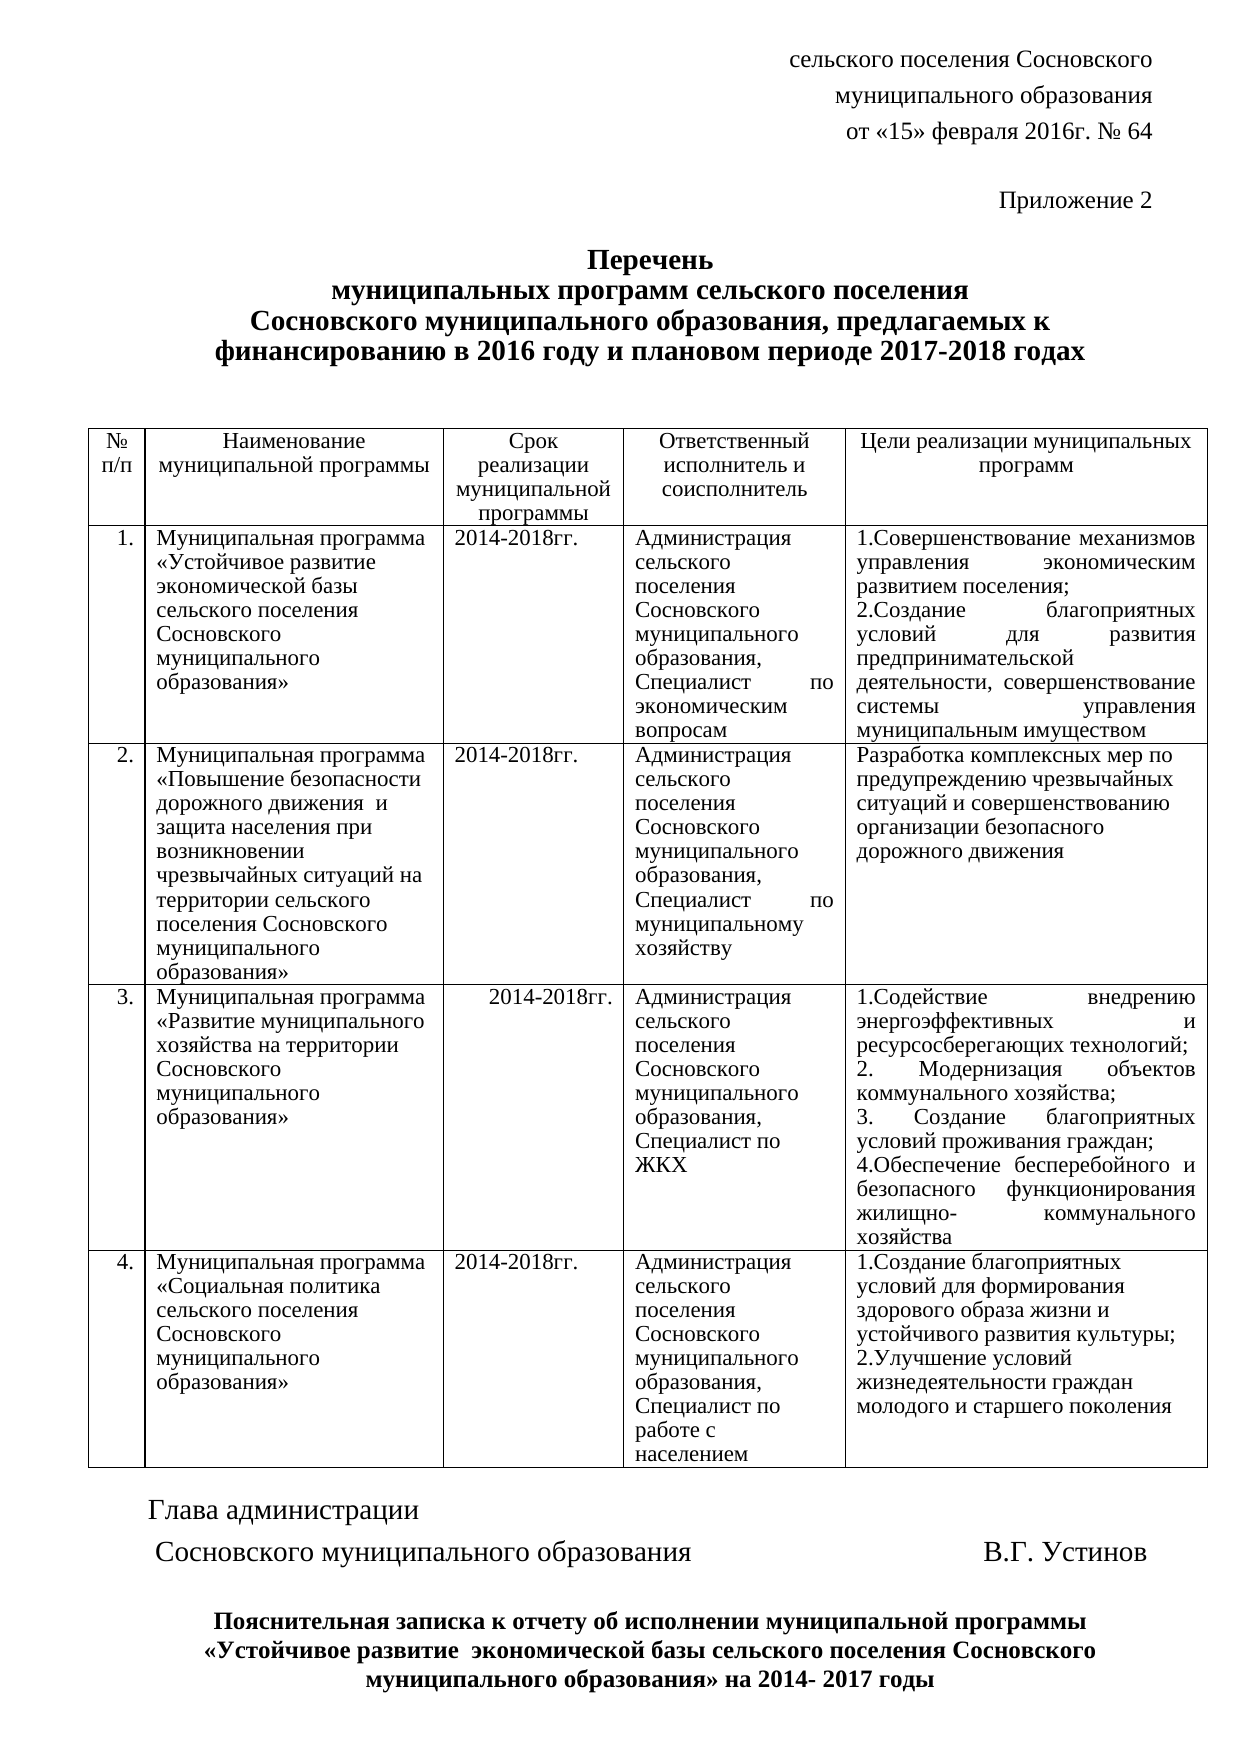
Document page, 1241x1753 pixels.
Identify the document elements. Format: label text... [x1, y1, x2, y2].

text Глава администрации [148, 1492, 1152, 1525]
table_header Срок реализации муниципальной программы [444, 429, 623, 525]
table_cell 4. [89, 1251, 144, 1467]
text муниципального образования [148, 80, 1152, 109]
text Приложение 2 [148, 188, 1152, 214]
table_cell Администрация сельского поселения Сосновского муниципального образования, Специалист по ЖКХ [624, 985, 845, 1249]
table_cell Администрация сельского поселения Сосновского муниципального образования, Специалист по экономическим вопросам [624, 526, 845, 743]
table_cell Администрация сельского поселения Сосновского муниципального образования, Специалист по работе с населением [624, 1251, 845, 1467]
table_cell 1. [89, 526, 144, 743]
table_cell 1.Содействие внедрению энергоэффективных и ресурсосберегающих технологий; 2. Модернизация объектов коммунального хозяйства; 3. Создание благоприятных условий проживания граждан; 4.Обеспечение бесперебойного и безопасного функционирования жилищно- коммунального хозяйства [846, 985, 1207, 1249]
text Пояснительная записка к отчету об исполнении муниципальной программы «Устойчивое развитие экономической базы сельского поселения Сосновского муниципального образования» на 2014- 2017 годы [148, 1606, 1152, 1692]
table_cell Муниципальная программа «Развитие муниципального хозяйства на территории Сосновского муниципального образования» [146, 985, 443, 1249]
table_cell 2014-2018гг. [444, 985, 623, 1249]
table_cell 2014-2018гг. [444, 1251, 623, 1467]
table_cell 1.Создание благоприятных условий для формирования здорового образа жизни и устойчивого развития культуры; 2.Улучшение условий жизнедеятельности граждан молодого и старшего поколения [846, 1251, 1207, 1467]
table_header № п/п [89, 429, 144, 525]
text сельского поселения Сосновского [148, 44, 1152, 73]
text муниципальных программ сельского поселения [148, 275, 1152, 306]
text от «15» февраля 2016г. № 64 [148, 116, 1152, 145]
table_cell Администрация сельского поселения Сосновского муниципального образования, Специалист по муниципальному хозяйству [624, 744, 845, 984]
table_cell Муниципальная программа «Устойчивое развитие экономической базы сельского поселения Сосновского муниципального образования» [146, 526, 443, 743]
table_cell Разработка комплексных мер по предупреждению чрезвычайных ситуаций и совершенствованию организации безопасного дорожного движения [846, 744, 1207, 984]
table_cell Муниципальная программа «Социальная политика сельского поселения Сосновского муниципального образования» [146, 1251, 443, 1467]
text Перечень [148, 245, 1152, 275]
table_cell 3. [89, 985, 144, 1249]
table_cell 2. [89, 744, 144, 984]
table_header Наименование муниципальной программы [146, 429, 443, 525]
table_cell 2014-2018гг. [444, 526, 623, 743]
table_header Цели реализации муниципальных программ [846, 429, 1207, 525]
table_cell 1.Совершенствование механизмов управления экономическим развитием поселения; 2.Создание благоприятных условий для развития предпринимательской деятельности, совершенствование системы управления муниципальным имуществом [846, 526, 1207, 743]
text Сосновского муниципального образования В.Г. Устинов [148, 1534, 1152, 1567]
table_header Ответственный исполнитель и соисполнитель [624, 429, 845, 525]
text Сосновского муниципального образования, предлагаемых к финансированию в 2016 году и плановом периоде 2017-2018 годах [148, 306, 1152, 367]
table_cell Муниципальная программа «Повышение безопасности дорожного движения и защита населения при возникновении чрезвычайных ситуаций на территории сельского поселения Сосновского муниципального образования» [146, 744, 443, 984]
table_cell 2014-2018гг. [444, 744, 623, 984]
